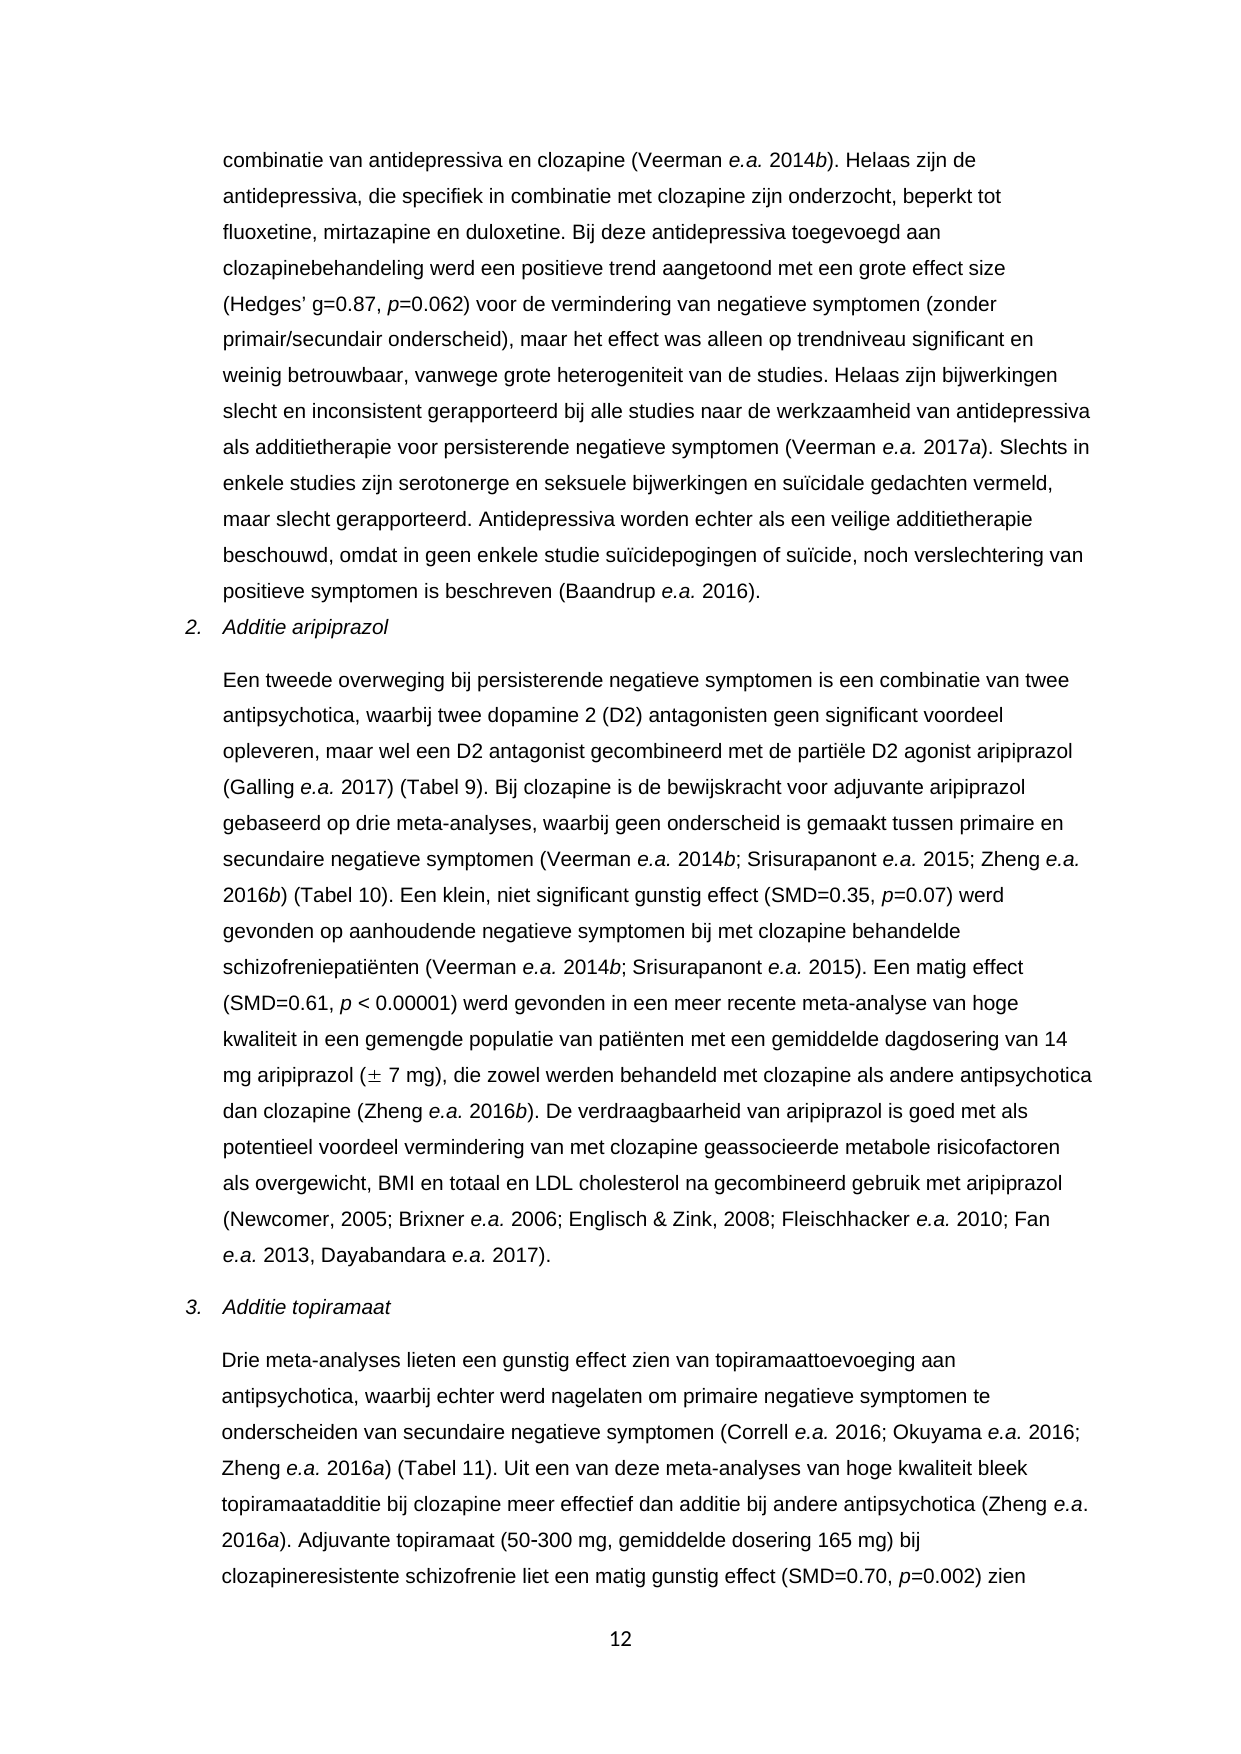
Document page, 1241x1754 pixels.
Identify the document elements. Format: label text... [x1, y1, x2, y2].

list Additie topiramaat [185, 1295, 1093, 1319]
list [223, 148, 1093, 603]
list Additie aripiprazol [185, 615, 1093, 639]
text Een tweede overweging bij persisterende negatieve symptomen is een combinatie van twee antipsychotica, waarbij twee dopamine 2 (D2) antagonisten geen significant voordeel opleveren, maar wel een D2 antagonist gecombineerd met de partiële D2 agonist aripiprazol (Galling e.a. 2017) (Tabel 9). Bij clozapine is de bewijskracht voor adjuvante aripiprazol gebaseerd op drie meta-analyses, waarbij geen onderscheid is gemaakt tussen primaire en secundaire negatieve symptomen (Veerman e.a. 2014b; Srisurapanont e.a. 2015; Zheng e.a. 2016b) (Tabel 10). Een klein, niet significant gunstig effect (SMD=0.35, p=0.07) werd gevonden op aanhoudende negatieve symptomen bij met clozapine behandelde schizofreniepatiënten (Veerman e.a. 2014b; Srisurapanont e.a. 2015). Een matig effect (SMD=0.61, p < 0.00001) werd gevonden in een meer recente meta-analyse van hoge kwaliteit in een gemengde populatie van patiënten met een gemiddelde dagdosering van 14 mg aripiprazol ( 7 mg), die zowel werden behandeld met clozapine als andere antipsychotica dan clozapine (Zheng e.a. 2016b). De verdraagbaarheid van aripiprazol is goed met als potentieel voordeel vermindering van met clozapine geassocieerde metabole risicofactoren als overgewicht, BMI en totaal en LDL cholesterol na gecombineerd gebruik met aripiprazol (Newcomer, 2005; Brixner e.a. 2006; Englisch & Zink, 2008; Fleischhacker e.a. 2010; Fan e.a. 2013, Dayabandara e.a. 2017). [223, 667, 1093, 1266]
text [221, 1348, 1093, 1587]
